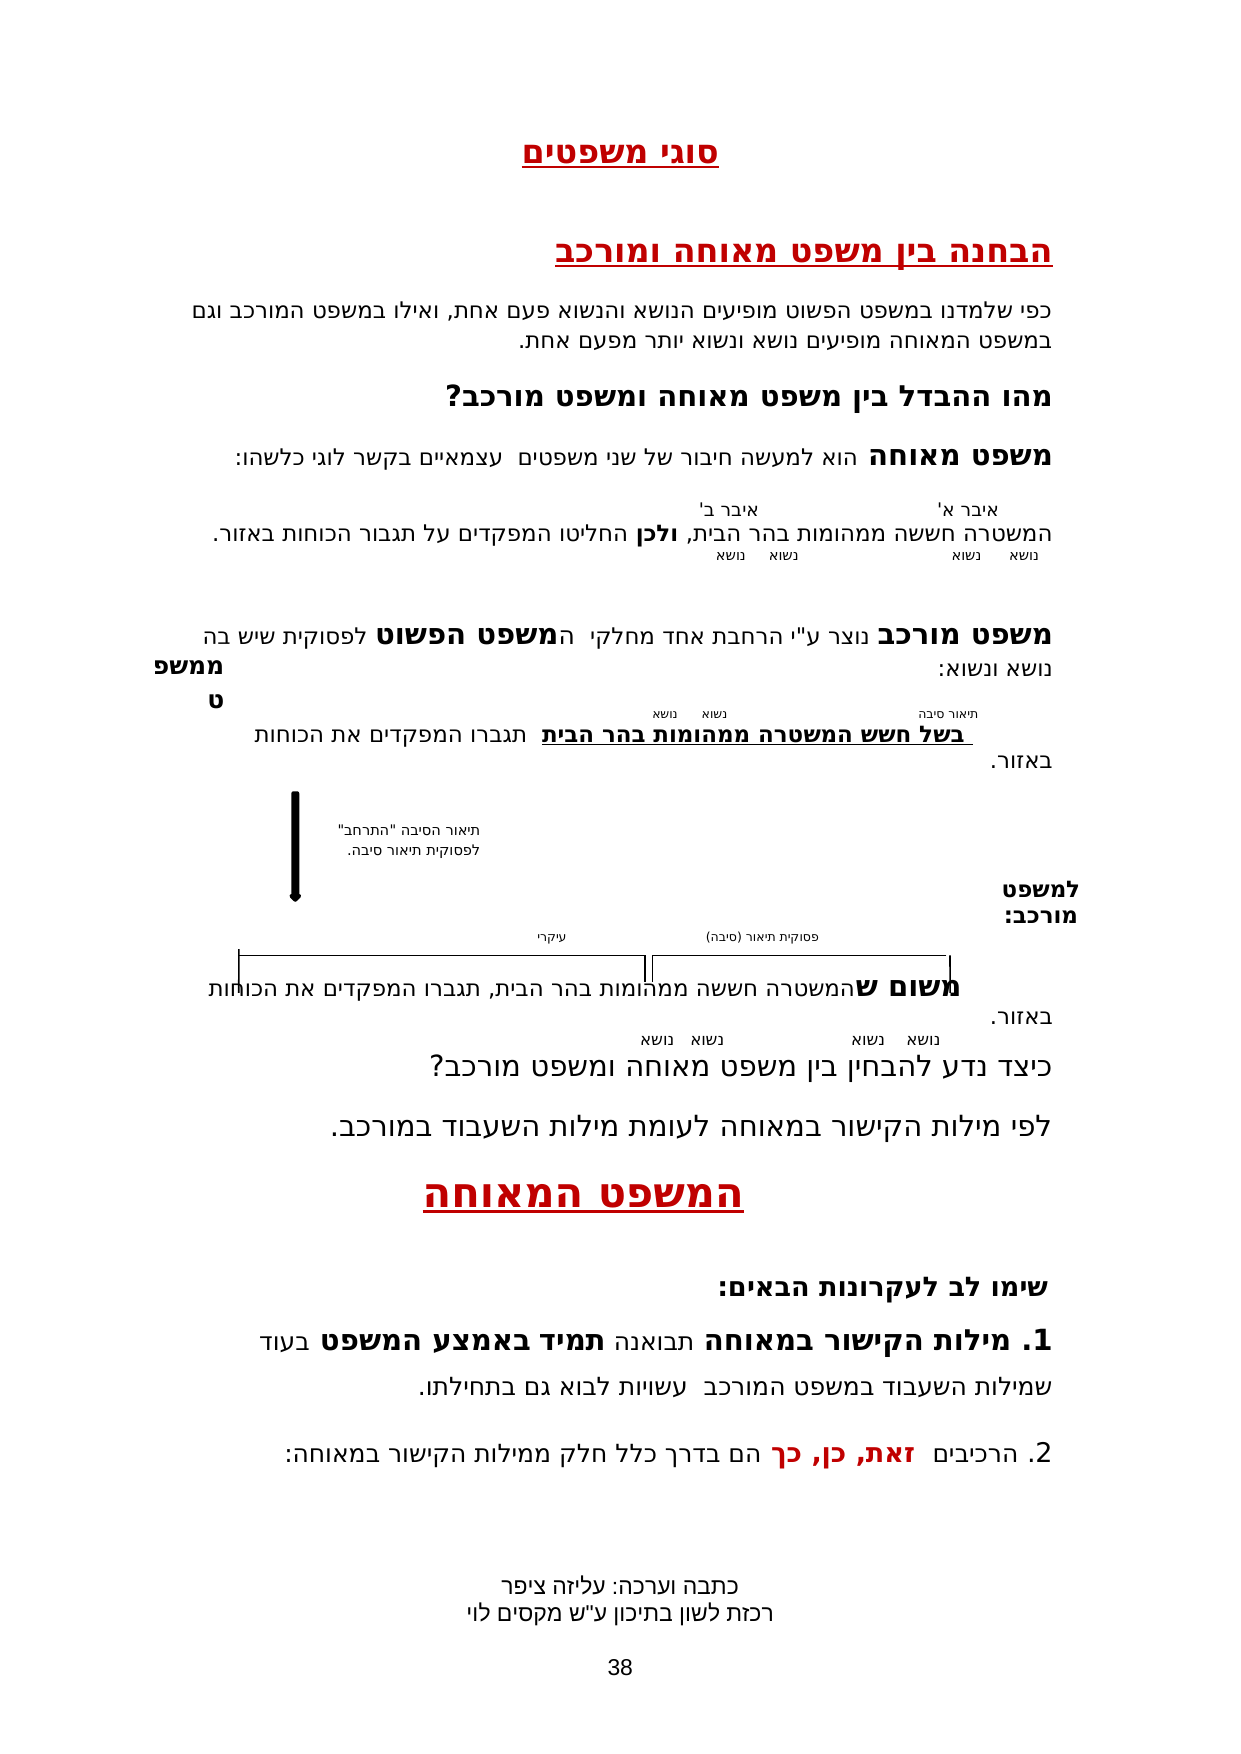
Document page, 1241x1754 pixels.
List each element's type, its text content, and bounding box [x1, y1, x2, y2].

text תיאור סיבה נשוא נושא [187, 706, 1053, 721]
text כיצד נדע להבחין בין משפט מאוחה ומשפט מורכב? [187, 1049, 1053, 1083]
text משום שהמשטרה חששה ממהומות בהר הבית, תגברו המפקדים את הכוחות באזור. [187, 969, 1053, 1030]
text איבר א' איבר ב' [187, 498, 1053, 520]
text מהו ההבדל בין משפט מאוחה ומשפט מורכב? [187, 379, 1053, 413]
text לפי מילות הקישור במאוחה לעומת מילות השעבוד במורכב. [187, 1109, 1053, 1143]
text משפט מאוחה הוא למעשה חיבור של שני משפטים עצמאיים בקשר לוגי כלשהו: [187, 439, 1053, 473]
text המשטרה חששה ממהומות בהר הבית, ולכן החליטו המפקדים על תגבור הכוחות באזור. [187, 520, 1053, 547]
text 2. הרכיבים זאת, כן, כך הם בדרך כלל חלק ממילות הקישור במאוחה: [187, 1437, 1053, 1468]
text כפי שלמדנו במשפט הפשוט מופיעים הנושא והנשוא פעם אחת, ואילו במשפט המורכב וגם במשפט המאוחה מופיעים נושא ונשוא יותר מפעם אחת. [187, 297, 1053, 354]
text למשפט [187, 876, 1118, 903]
text המשפט המאוחה [114, 1169, 1053, 1217]
text נושא נשוא נשוא נושא [187, 1030, 1053, 1049]
text מורכב: [187, 903, 1118, 929]
text פסוקית תיאור (סיבה) עיקרי [187, 929, 1053, 944]
text 1. מילות הקישור במאוחה תבואנה תמיד באמצע המשפט בעוד שמילות השעבוד במשפט המורכב עשויות לבוא גם בתחילתו. [187, 1324, 1053, 1401]
text סוגי משפטים [187, 133, 1053, 172]
list שימו לב לעקרונות הבאים: [114, 1271, 1048, 1303]
text הבחנה בין משפט מאוחה ומורכב [187, 231, 1053, 270]
text בשל חשש המשטרה ממהומות בהר הבית תגברו המפקדים את הכוחות באזור. [187, 721, 1053, 774]
text נושא נשוא נשוא נושא [187, 547, 1053, 564]
text משפט מורכב נוצר ע"י הרחבת אחד מחלקי המשפט הפשוט לפסוקית שיש בה נושא ונשוא: [187, 617, 1053, 682]
